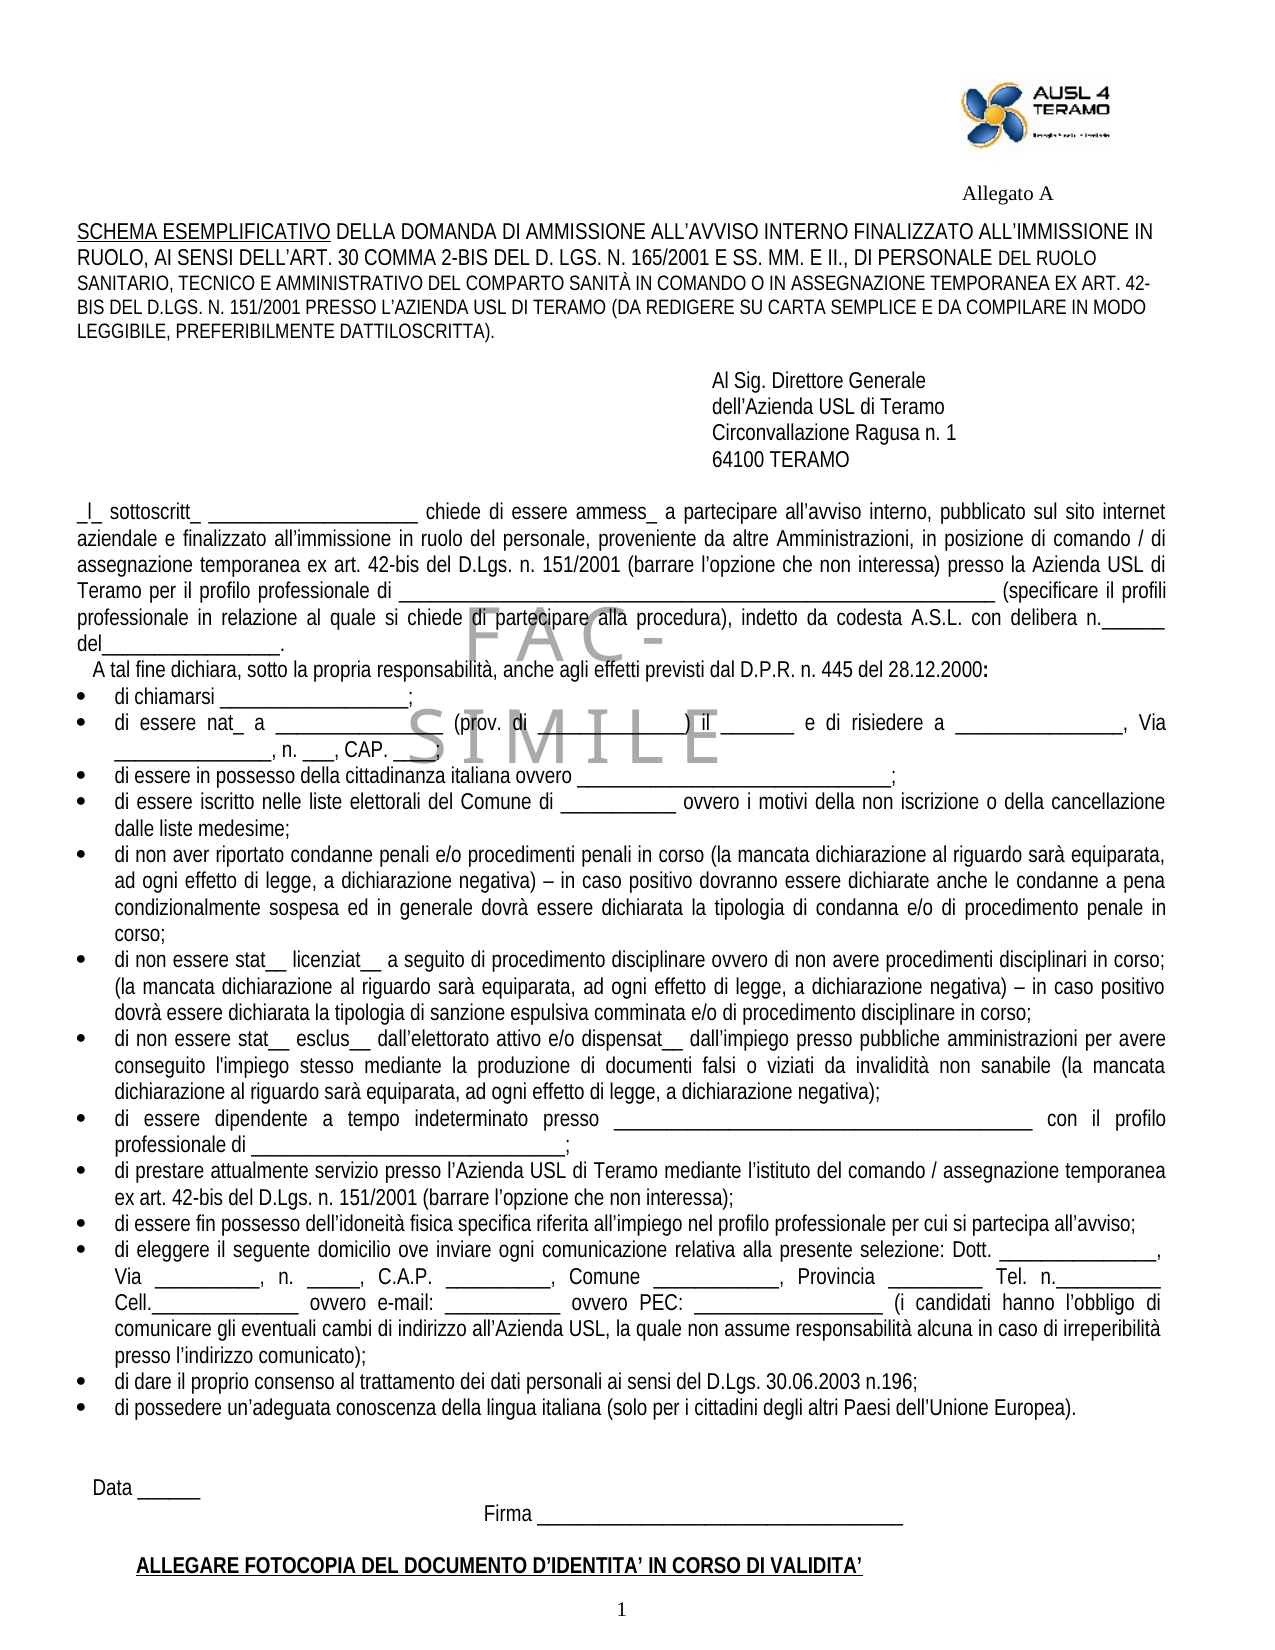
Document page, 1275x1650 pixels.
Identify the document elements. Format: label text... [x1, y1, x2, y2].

list di essere iscritto nelle liste elettorali del Comune di ___________ ovvero i motivi della non iscrizione o della cancellazione dalle liste medesime; [77, 788, 1167, 841]
list di non essere stat__ licenziat__ a seguito di procedimento disciplinare ovvero di non avere procedimenti disciplinari in corso; (la mancata dichiarazione al riguardo sarà equiparata, ad ogni effetto di legge, a dichiarazione negativa) – in caso positivo dovrà essere dichiarata la tipologia di sanzione espulsiva comminata e/o di procedimento disciplinare in corso; [77, 946, 1167, 1025]
text _l_ sottoscritt_ ____________________ chiede di essere ammess_ a partecipare all’avviso interno, pubblicato sul sito internet aziendale e finalizzato all’immissione in ruolo del personale, proveniente da altre Amministrazioni, in posizione di comando / di assegnazione temporanea ex art. 42-bis del D.Lgs. n. 151/2001 (barrare l’opzione che non interessa) presso la Azienda USL di Teramo per il profilo professionale di _________________________________________________________ (specificare il profili professionale in relazione al quale si chiede di partecipare alla procedura), indetto da codesta A.S.L. con delibera n.______ del_________________. [77, 498, 1167, 656]
text 64100 TERAMO [0, 446, 1275, 472]
text Firma ___________________________________ [77, 1500, 1167, 1526]
list di non essere stat__ esclus__ dall’elettorato attivo e/o dispensat__ dall’impiego presso pubbliche amministrazioni per avere conseguito l'impiego stesso mediante la produzione di documenti falsi o viziati da invalidità non sanabile (la mancata dichiarazione al riguardo sarà equiparata, ad ogni effetto di legge, a dichiarazione negativa); [77, 1025, 1167, 1104]
list di essere in possesso della cittadinanza italiana ovvero ______________________________; [77, 762, 1167, 788]
text dell’Azienda USL di Teramo [0, 393, 1275, 419]
list di prestare attualmente servizio presso l’Azienda USL di Teramo mediante l’istituto del comando / assegnazione temporanea ex art. 42-bis del D.Lgs. n. 151/2001 (barrare l’opzione che non interessa); [77, 1157, 1167, 1210]
list di eleggere il seguente domicilio ove inviare ogni comunicazione relativa alla presente selezione: Dott. _______________, Via __________, n. _____, C.A.P. __________, Comune ____________, Provincia _________ Tel. n.__________ Cell.______________ ovvero e-mail: ___________ ovvero PEC: __________________ (i candidati hanno l’obbligo di comunicare gli eventuali cambi di indirizzo all’Azienda USL, la quale non assume responsabilità alcuna in caso di irreperibilità presso l’indirizzo comunicato); [77, 1236, 1162, 1368]
list di essere nat_ a ________________ (prov. di ______________) il _______ e di risiedere a ________________, Via _______________, n. ___, CAP. ____; [77, 709, 1167, 762]
list di non aver riportato condanne penali e/o procedimenti penali in corso (la mancata dichiarazione al riguardo sarà equiparata, ad ogni effetto di legge, a dichiarazione negativa) – in caso positivo dovranno essere dichiarate anche le condanne a pena condizionalmente sospesa ed in generale dovrà essere dichiarata la tipologia di condanna e/o di procedimento penale in corso; [77, 841, 1167, 946]
text A tal fine dichiara, sotto la propria responsabilità, anche agli effetti previsti dal D.P.R. n. 445 del 28.12.2000: [77, 656, 1167, 683]
list di essere dipendente a tempo indeterminato presso ________________________________________ con il profilo professionale di ______________________________; [77, 1104, 1167, 1157]
list di possedere un’adeguata conoscenza della lingua italiana (solo per i cittadini degli altri Paesi dell’Unione Europea). [77, 1394, 1167, 1421]
text Allegato A [77, 181, 1167, 205]
picture [959, 79, 1112, 179]
text Al Sig. Direttore Generale [92, 367, 1275, 393]
text Data ______ [77, 1473, 1167, 1500]
list di essere fin possesso dell’idoneità fisica specifica riferita all’impiego nel profilo professionale per cui si partecipa all’avviso; [77, 1210, 1167, 1236]
list di dare il proprio consenso al trattamento dei dati personali ai sensi del D.Lgs. 30.06.2003 n.196; [77, 1368, 1167, 1394]
text Circonvallazione Ragusa n. 1 [0, 419, 1275, 446]
list di chiamarsi __________________; [77, 683, 1167, 709]
text ALLEGARE FOTOCOPIA DEL DOCUMENTO D’IDENTITA’ IN CORSO DI VALIDITA’ [136, 1552, 1162, 1579]
